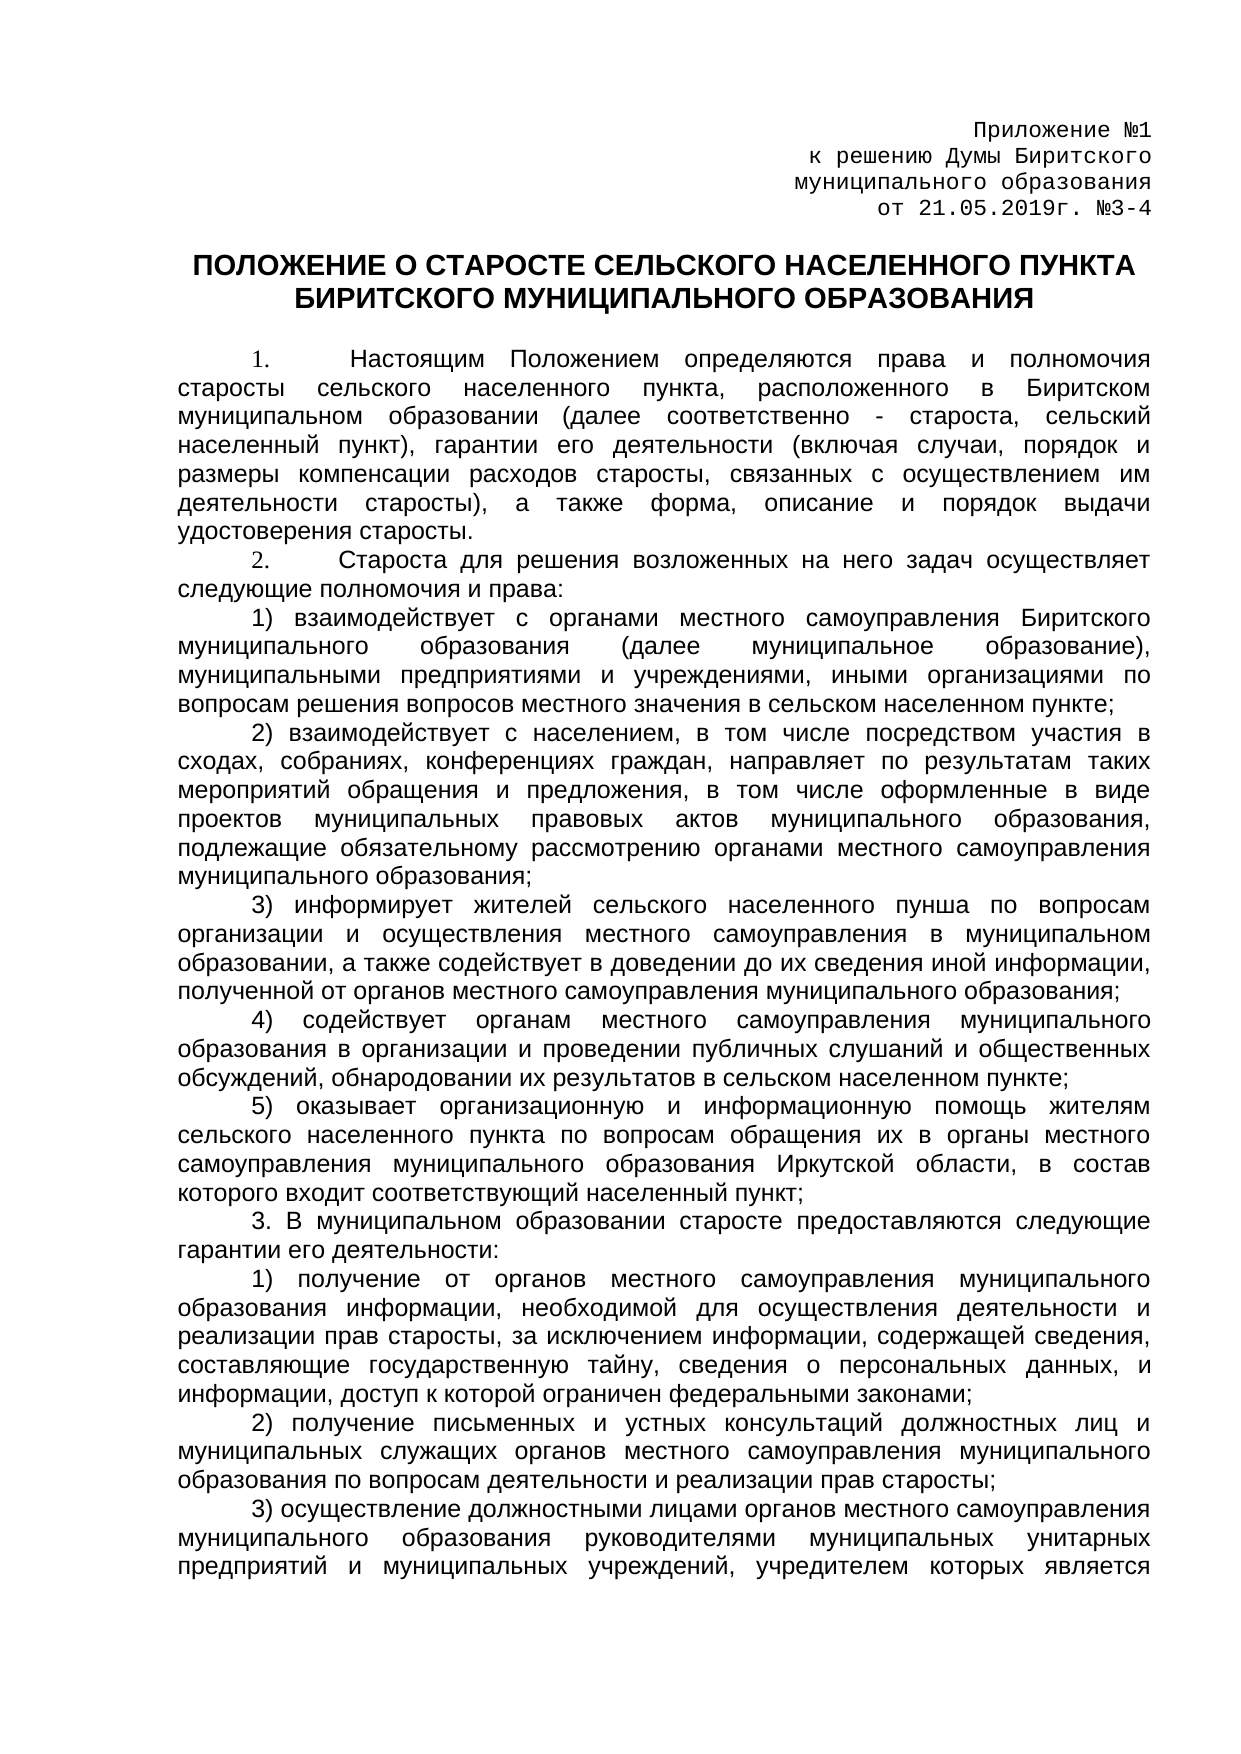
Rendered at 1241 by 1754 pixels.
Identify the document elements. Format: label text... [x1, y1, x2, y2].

text 5) оказывает организационную и информационную помощь жителям сельского населенного пункта по вопросам обращения их в органы местного самоуправления муниципального образования Иркутской области, в состав которого входит соответствующий населенный пункт; [177, 1091, 1152, 1206]
text Приложение №1 [177, 118, 1152, 144]
text 2) взаимодействует с населением, в том числе посредством участия в сходах, собраниях, конференциях граждан, направляет по результатам таких мероприятий обращения и предложения, в том числе оформленные в виде проектов муниципальных правовых актов муниципального образования, подлежащие обязательному рассмотрению органами местного самоуправления муниципального образования; [177, 718, 1152, 890]
text от 21.05.2019г. №3-4 [177, 196, 1152, 222]
text к решению Думы Биритского [177, 144, 1152, 170]
text ПОЛОЖЕНИЕ О СТАРОСТЕ СЕЛЬСКОГО НАСЕЛЕННОГО ПУНКТА [177, 248, 1152, 281]
text 3) информирует жителей сельского населенного пунша по вопросам организации и осуществления местного самоуправления в муниципальном образовании, а также содействует в доведении до их сведения иной информации, полученной от органов местного самоуправления муниципального образования; [177, 890, 1152, 1005]
text 4) содействует органам местного самоуправления муниципального образования в организации и проведении публичных слушаний и общественных обсуждений, обнародовании их результатов в сельском населенном пункте; [177, 1005, 1152, 1091]
text 3. В муниципальном образовании старосте предоставляются следующие гарантии его деятельности: [177, 1206, 1152, 1264]
list Староста для решения возложенных на него задач осуществляет следующие полномочия и права: [177, 545, 1152, 603]
text муниципального образования [177, 170, 1152, 196]
text 1) получение от органов местного самоуправления муниципального образования информации, необходимой для осуществления деятельности и реализации прав старосты, за исключением информации, содержащей сведения, составляющие государственную тайну, сведения о персональных данных, и информации, доступ к которой ограничен федеральными законами; [177, 1264, 1152, 1408]
text 1) взаимодействует с органами местного самоуправления Биритского муниципального образования (далее муниципальное образование), муниципальными предприятиями и учреждениями, иными организациями по вопросам решения вопросов местного значения в сельском населенном пункте; [177, 603, 1152, 718]
text 2) получение письменных и устных консультаций должностных лиц и муниципальных служащих органов местного самоуправления муниципального образования по вопросам деятельности и реализации прав старосты; [177, 1408, 1152, 1494]
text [177, 1494, 1152, 1580]
text БИРИТСКОГО МУНИЦИПАЛЬНОГО ОБРАЗОВАНИЯ [177, 281, 1152, 315]
list Настоящим Положением определяются права и полномочия старосты сельского населенного пункта, расположенного в Биритском муниципальном образовании (далее соответственно - староста, сельский населенный пункт), гарантии его деятельности (включая случаи, порядок и размеры компенсации расходов старосты, связанных с осуществлением им деятельности старосты), а также форма, описание и порядок выдачи удостоверения старосты. [177, 344, 1152, 545]
